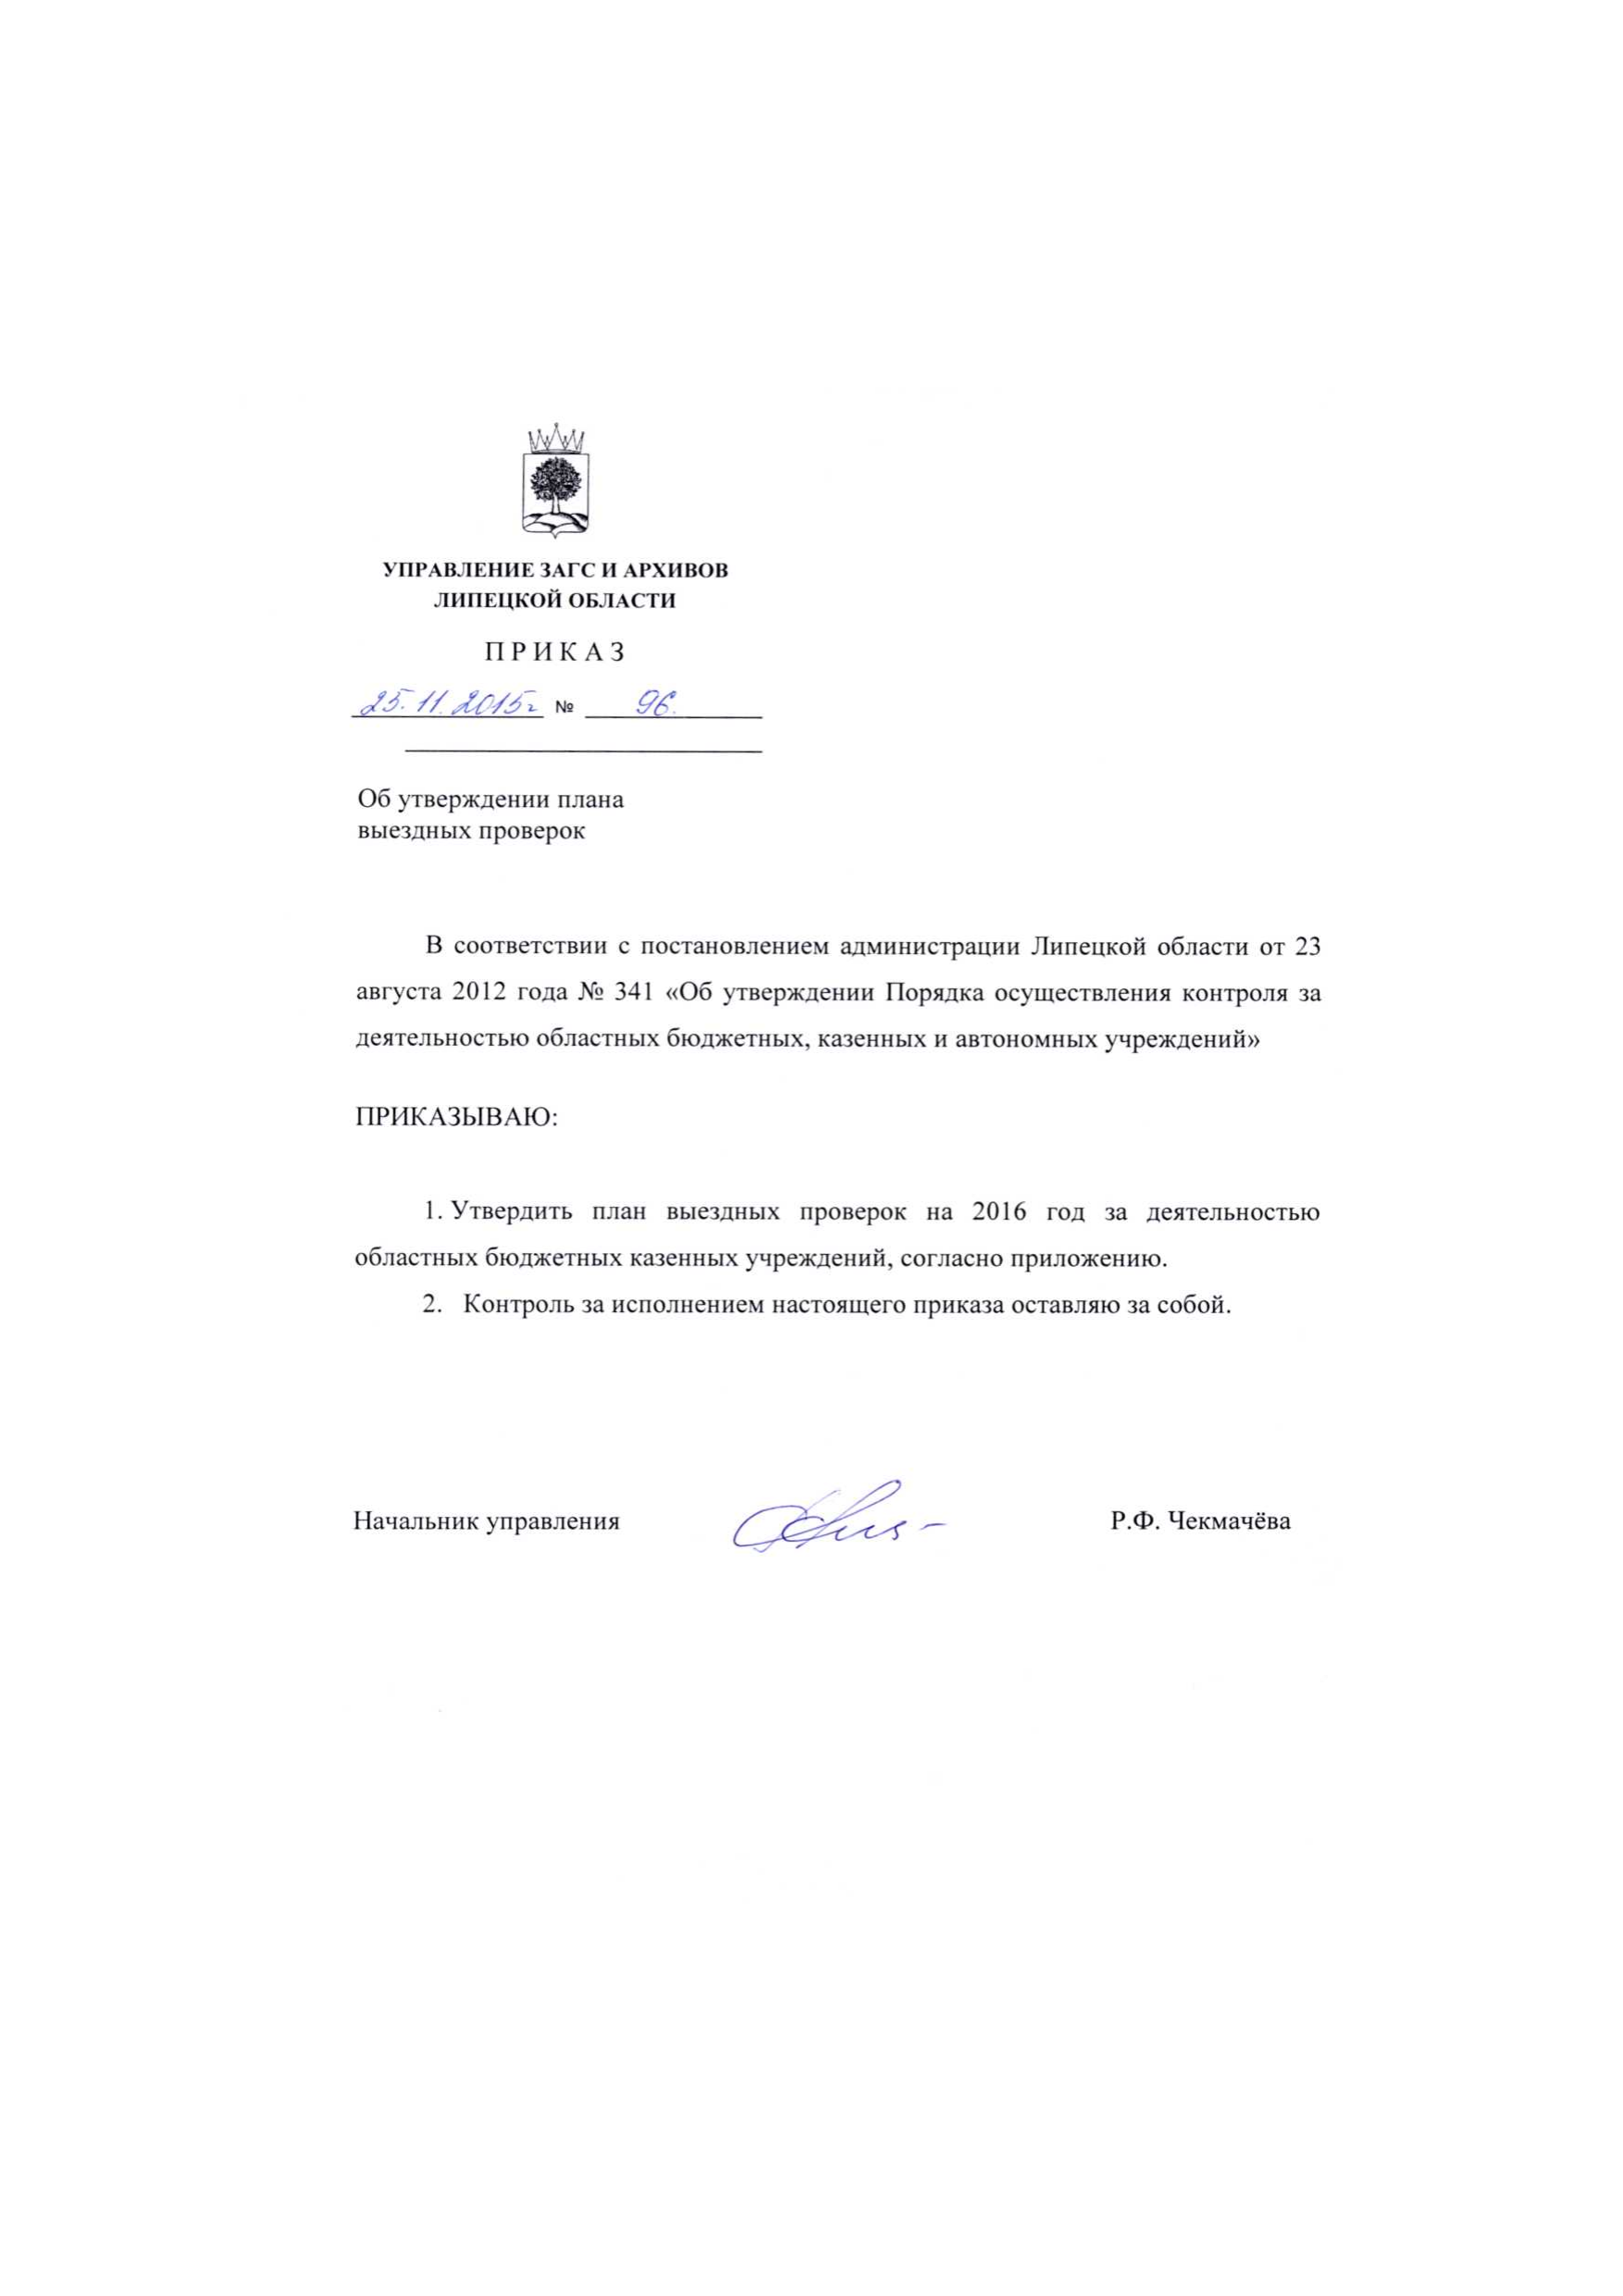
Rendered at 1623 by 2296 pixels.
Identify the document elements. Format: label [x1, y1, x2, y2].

picture [231, 387, 1392, 1904]
